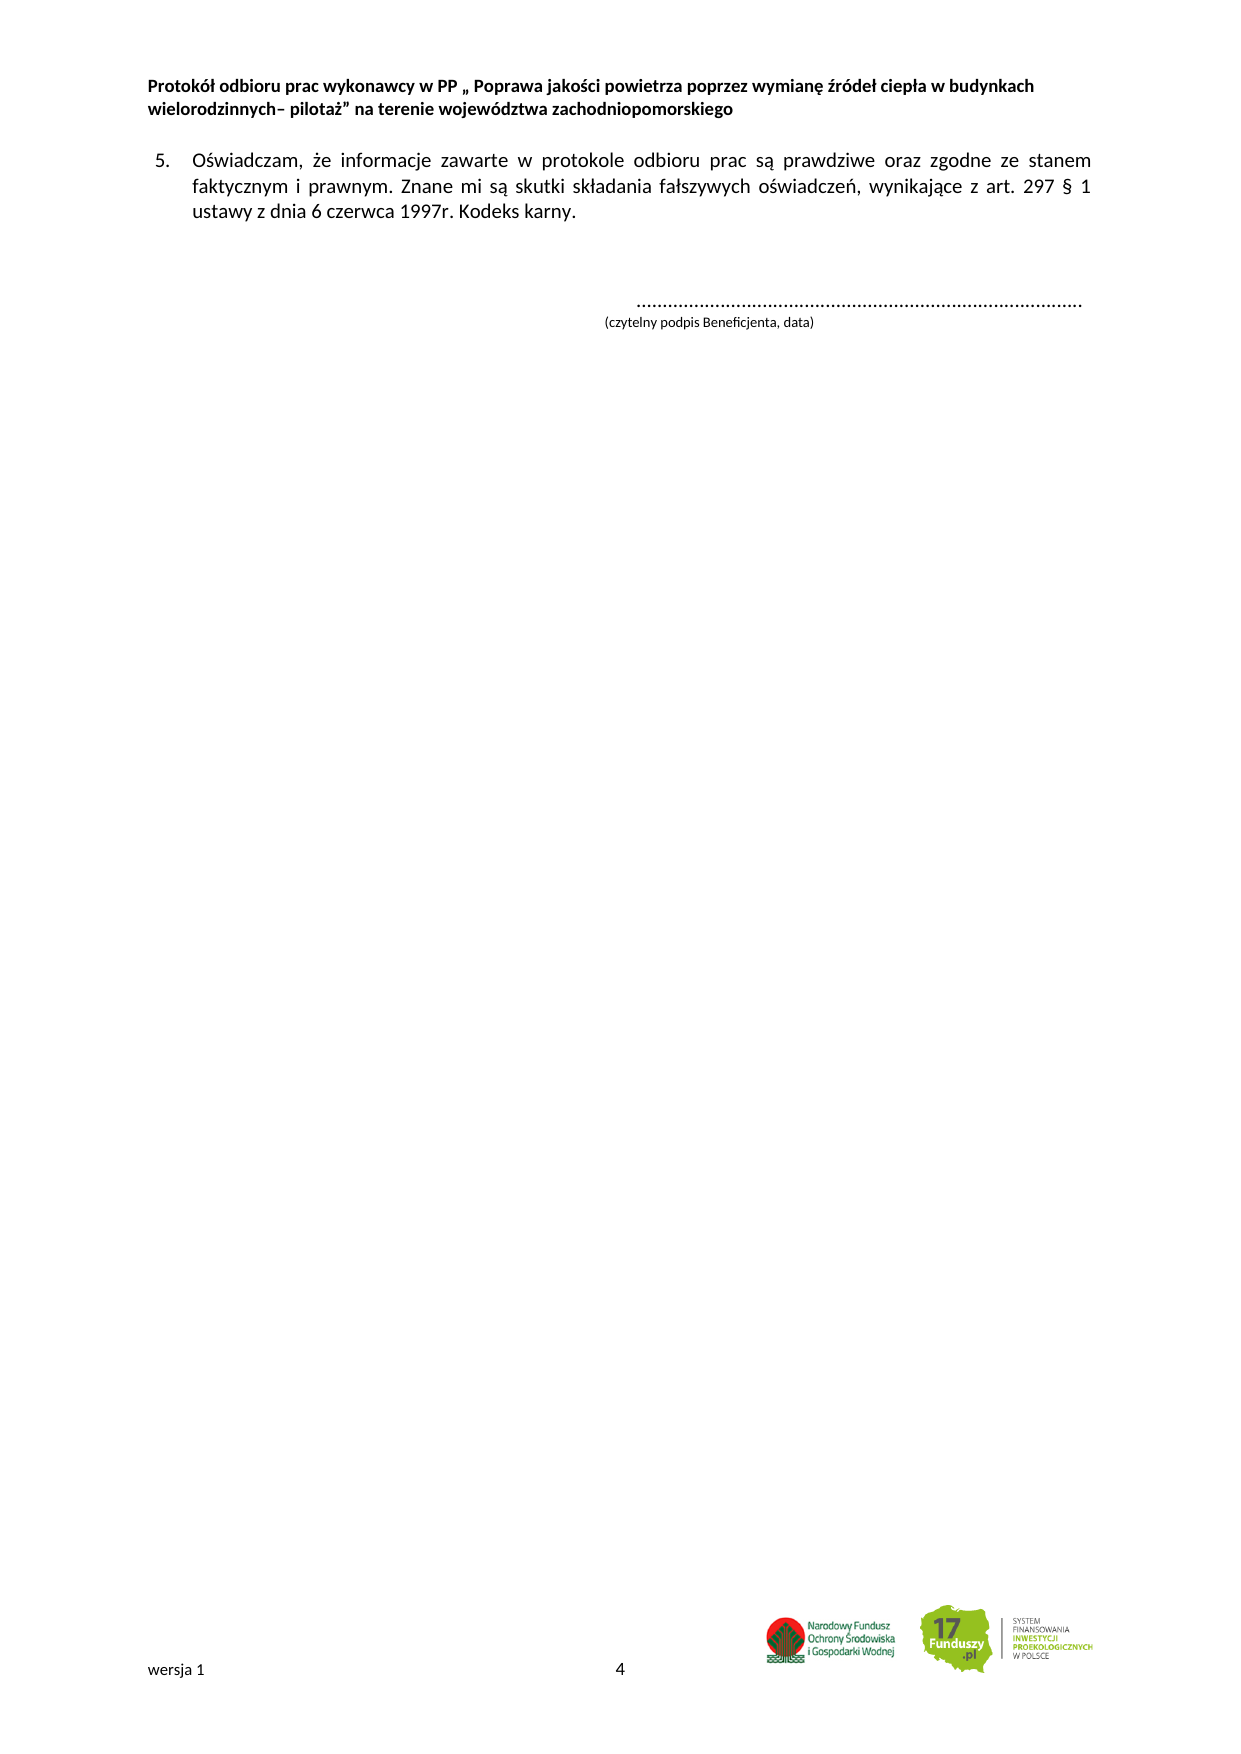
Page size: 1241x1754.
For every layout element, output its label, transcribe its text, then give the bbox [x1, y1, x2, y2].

list Oświadczam, że informacje zawarte w protokole odbioru prac są prawdziwe oraz zgodne ze stanem faktycznym i prawnym. Znane mi są skutki składania fałszywych oświadczeń, wynikające z art. 297 § 1 ustawy z dnia 6 czerwca 1997r. Kodeks karny. [154, 148, 1093, 224]
picture [753, 1602, 1093, 1676]
list ..................................................................................... (czytelny podpis Beneficjenta, data) [192, 287, 1093, 343]
